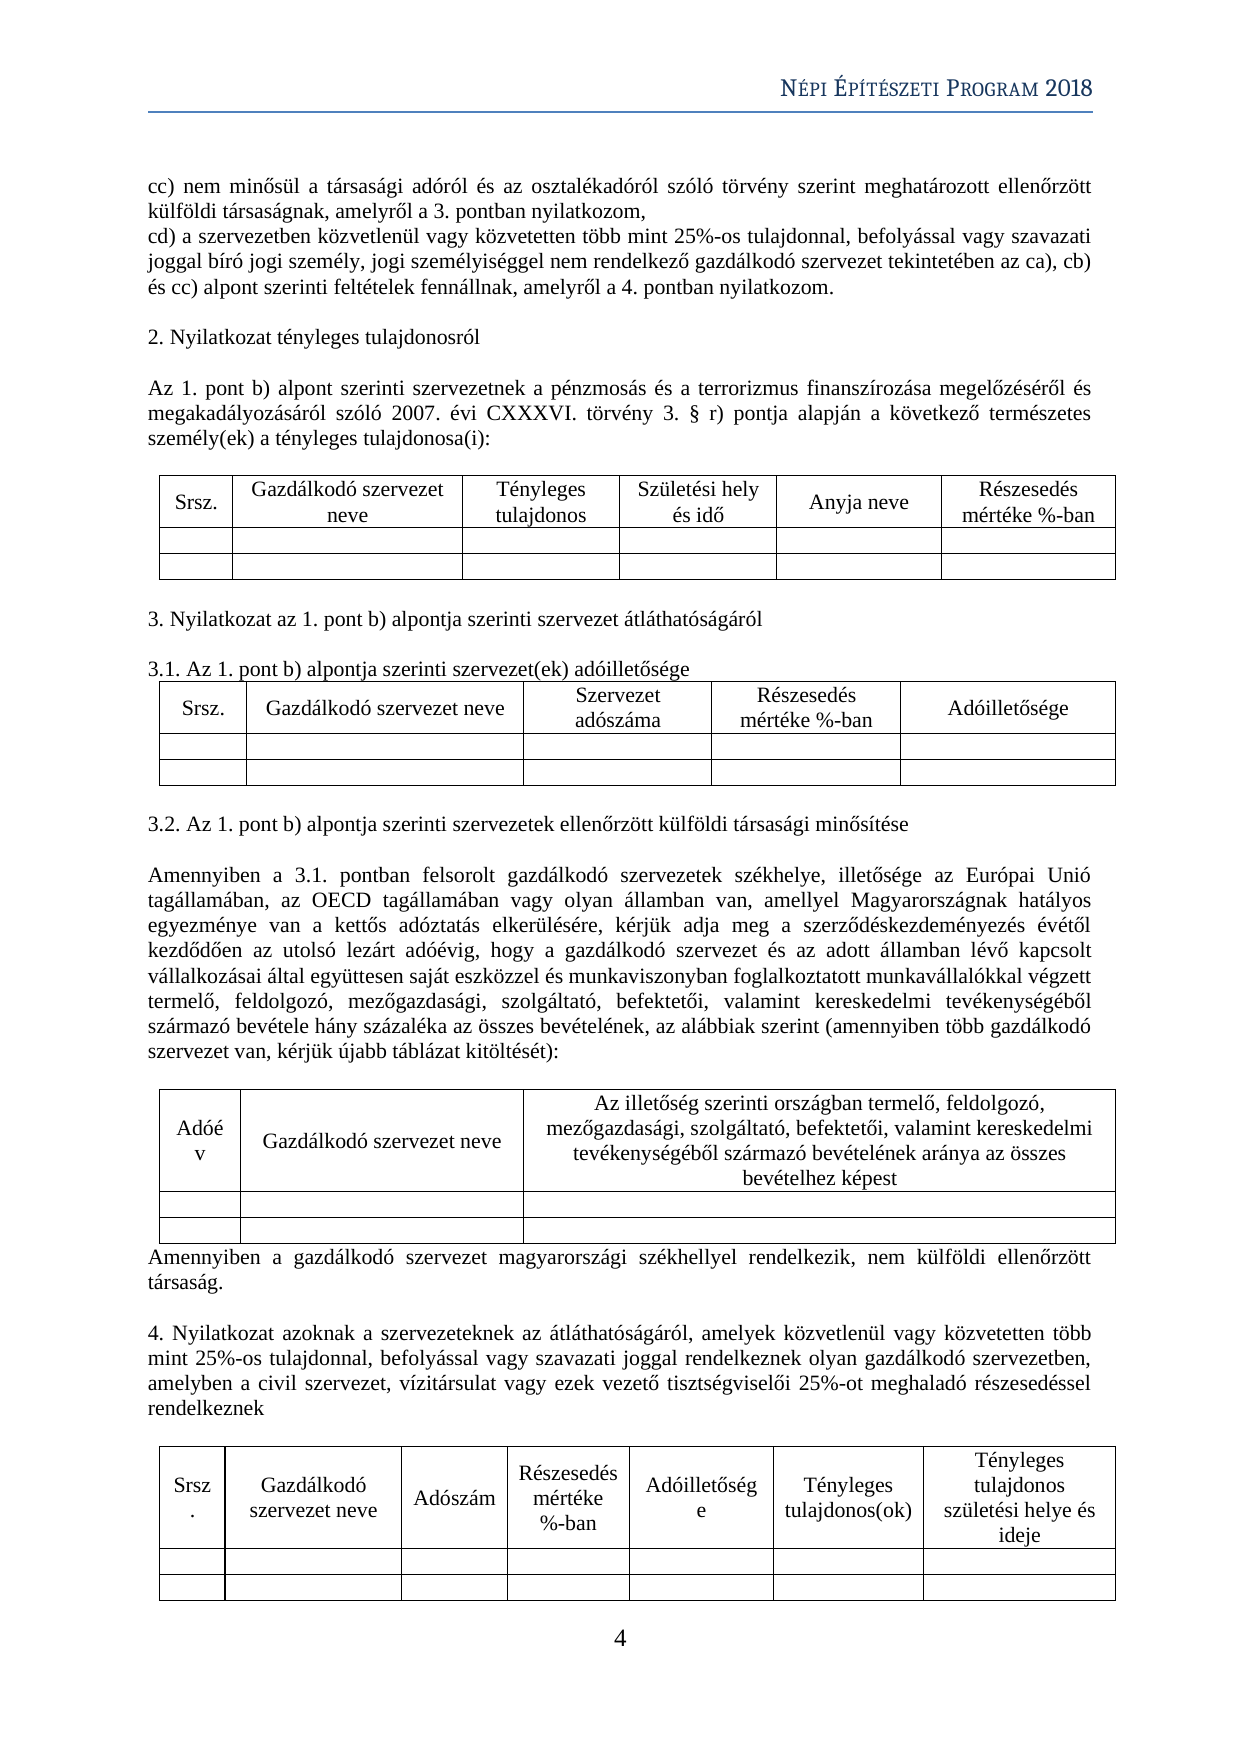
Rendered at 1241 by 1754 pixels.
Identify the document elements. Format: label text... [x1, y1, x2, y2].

table_cell [402, 1549, 507, 1574]
table_cell [508, 1575, 629, 1600]
table_header Tényleges tulajdonos [463, 476, 619, 527]
table_cell [160, 554, 232, 579]
table_cell [777, 554, 941, 579]
table_cell [160, 528, 232, 553]
table_cell [901, 734, 1115, 759]
table_header Gazdálkodó szervezet neve [233, 476, 462, 527]
table_cell [524, 760, 711, 785]
table_header Adóilletősége [901, 682, 1115, 733]
table_cell [247, 760, 523, 785]
table_header Srsz. [160, 476, 232, 527]
table_cell [463, 528, 619, 553]
table_cell [463, 554, 619, 579]
table_cell [241, 1218, 523, 1243]
table_cell [620, 528, 776, 553]
table_header Adószám [402, 1447, 507, 1548]
table_header Tényleges tulajdonos(ok) [774, 1447, 923, 1548]
table_cell [630, 1549, 773, 1574]
table_header Szervezet adószáma [524, 682, 711, 733]
table_cell [402, 1575, 507, 1600]
text cd) a szervezetben közvetlenül vagy közvetetten több mint 25%-os tulajdonnal, befolyással vagy szavazati joggal bíró jogi személy, jogi személyiséggel nem rendelkező gazdálkodó szervezet tekintetében az ca), cb) és cc) alpont szerinti feltételek fennállnak, amelyről a 4. pontban nyilatkozom. [148, 223, 1093, 299]
table_cell [630, 1575, 773, 1600]
text 3.1. Az 1. pont b) alpontja szerinti szervezet(ek) adóilletősége [148, 656, 1093, 681]
table_header Részesedés mértéke %-ban [942, 476, 1115, 527]
table_cell [524, 1192, 1115, 1217]
table_cell [620, 554, 776, 579]
text 4. Nyilatkozat azoknak a szervezeteknek az átláthatóságáról, amelyek közvetlenül vagy közvetetten több mint 25%-os tulajdonnal, befolyással vagy szavazati joggal rendelkeznek olyan gazdálkodó szervezetben, amelyben a civil szervezet, vízitársulat vagy ezek vezető tisztségviselői 25%-ot meghaladó részesedéssel rendelkeznek [148, 1320, 1093, 1421]
table_header Gazdálkodó szervezet neve [247, 682, 523, 733]
table_cell [247, 734, 523, 759]
table_cell [774, 1549, 923, 1574]
table_cell [942, 554, 1115, 579]
text cc) nem minősül a társasági adóról és az osztalékadóról szóló törvény szerint meghatározott ellenőrzött külföldi társaságnak, amelyről a 3. pontban nyilatkozom, [148, 173, 1093, 223]
table_header Az illetőség szerinti országban termelő, feldolgozó, mezőgazdasági, szolgáltató, befektetői, valamint kereskedelmi tevékenységéből származó bevételének aránya az összes bevételhez képest [524, 1090, 1115, 1191]
table_cell [160, 1218, 240, 1243]
table_cell [160, 1549, 224, 1574]
table_cell [160, 1192, 240, 1217]
table_cell [508, 1549, 629, 1574]
table_header Adóilletősége [630, 1447, 773, 1548]
table_cell [226, 1575, 401, 1600]
text Amennyiben a gazdálkodó szervezet magyarországi székhellyel rendelkezik, nem külföldi ellenőrzött társaság. [148, 1244, 1093, 1294]
table_cell [712, 760, 900, 785]
table_cell [774, 1575, 923, 1600]
text 3. Nyilatkozat az 1. pont b) alpontja szerinti szervezet átláthatóságáról [148, 606, 1093, 631]
table_cell [942, 528, 1115, 553]
text Amennyiben a 3.1. pontban felsorolt gazdálkodó szervezetek székhelye, illetősége az Európai Unió tagállamában, az OECD tagállamában vagy olyan államban van, amellyel Magyarországnak hatályos egyezménye van a kettős adóztatás elkerülésére, kérjük adja meg a szerződéskezdeményezés évétől kezdődően az utolsó lezárt adóévig, hogy a gazdálkodó szervezet és az adott államban lévő kapcsolt vállalkozásai által együttesen saját eszközzel és munkaviszonyban foglalkoztatott munkavállalókkal végzett termelő, feldolgozó, mezőgazdasági, szolgáltató, befektetői, valamint kereskedelmi tevékenységéből származó bevétele hány százaléka az összes bevételének, az alábbiak szerint (amennyiben több gazdálkodó szervezet van, kérjük újabb táblázat kitöltését): [148, 862, 1093, 1063]
table_cell [233, 528, 462, 553]
text 2. Nyilatkozat tényleges tulajdonosról [148, 324, 1093, 349]
table_header Srsz. [160, 682, 246, 733]
table_cell [777, 528, 941, 553]
text Az 1. pont b) alpont szerinti szervezetnek a pénzmosás és a terrorizmus finanszírozása megelőzéséről és megakadályozásáról szóló 2007. évi CXXXVI. törvény 3. § r) pontja alapján a következő természetes személy(ek) a tényleges tulajdonosa(i): [148, 374, 1093, 450]
table_cell [524, 734, 711, 759]
table_cell [160, 1575, 224, 1600]
table_cell [241, 1192, 523, 1217]
table_header Gazdálkodó szervezet neve [226, 1447, 401, 1548]
table_header Részesedés mértéke %-ban [712, 682, 900, 733]
table_cell [924, 1575, 1115, 1600]
table_cell [901, 760, 1115, 785]
text 3.2. Az 1. pont b) alpontja szerinti szervezetek ellenőrzött külföldi társasági minősítése [148, 811, 1093, 837]
table_header Adóév [160, 1090, 240, 1191]
table_cell [160, 734, 246, 759]
table_header Részesedés mértéke %-ban [508, 1447, 629, 1548]
table_cell [160, 760, 246, 785]
table_header Srsz. [160, 1447, 224, 1548]
table_header Tényleges tulajdonos születési helye és ideje [924, 1447, 1115, 1548]
table_cell [524, 1218, 1115, 1243]
table_header Születési hely és idő [620, 476, 776, 527]
table_header Anyja neve [777, 476, 941, 527]
table_cell [226, 1549, 401, 1574]
table_cell [924, 1549, 1115, 1574]
table_cell [712, 734, 900, 759]
table_header Gazdálkodó szervezet neve [241, 1090, 523, 1191]
table_cell [233, 554, 462, 579]
